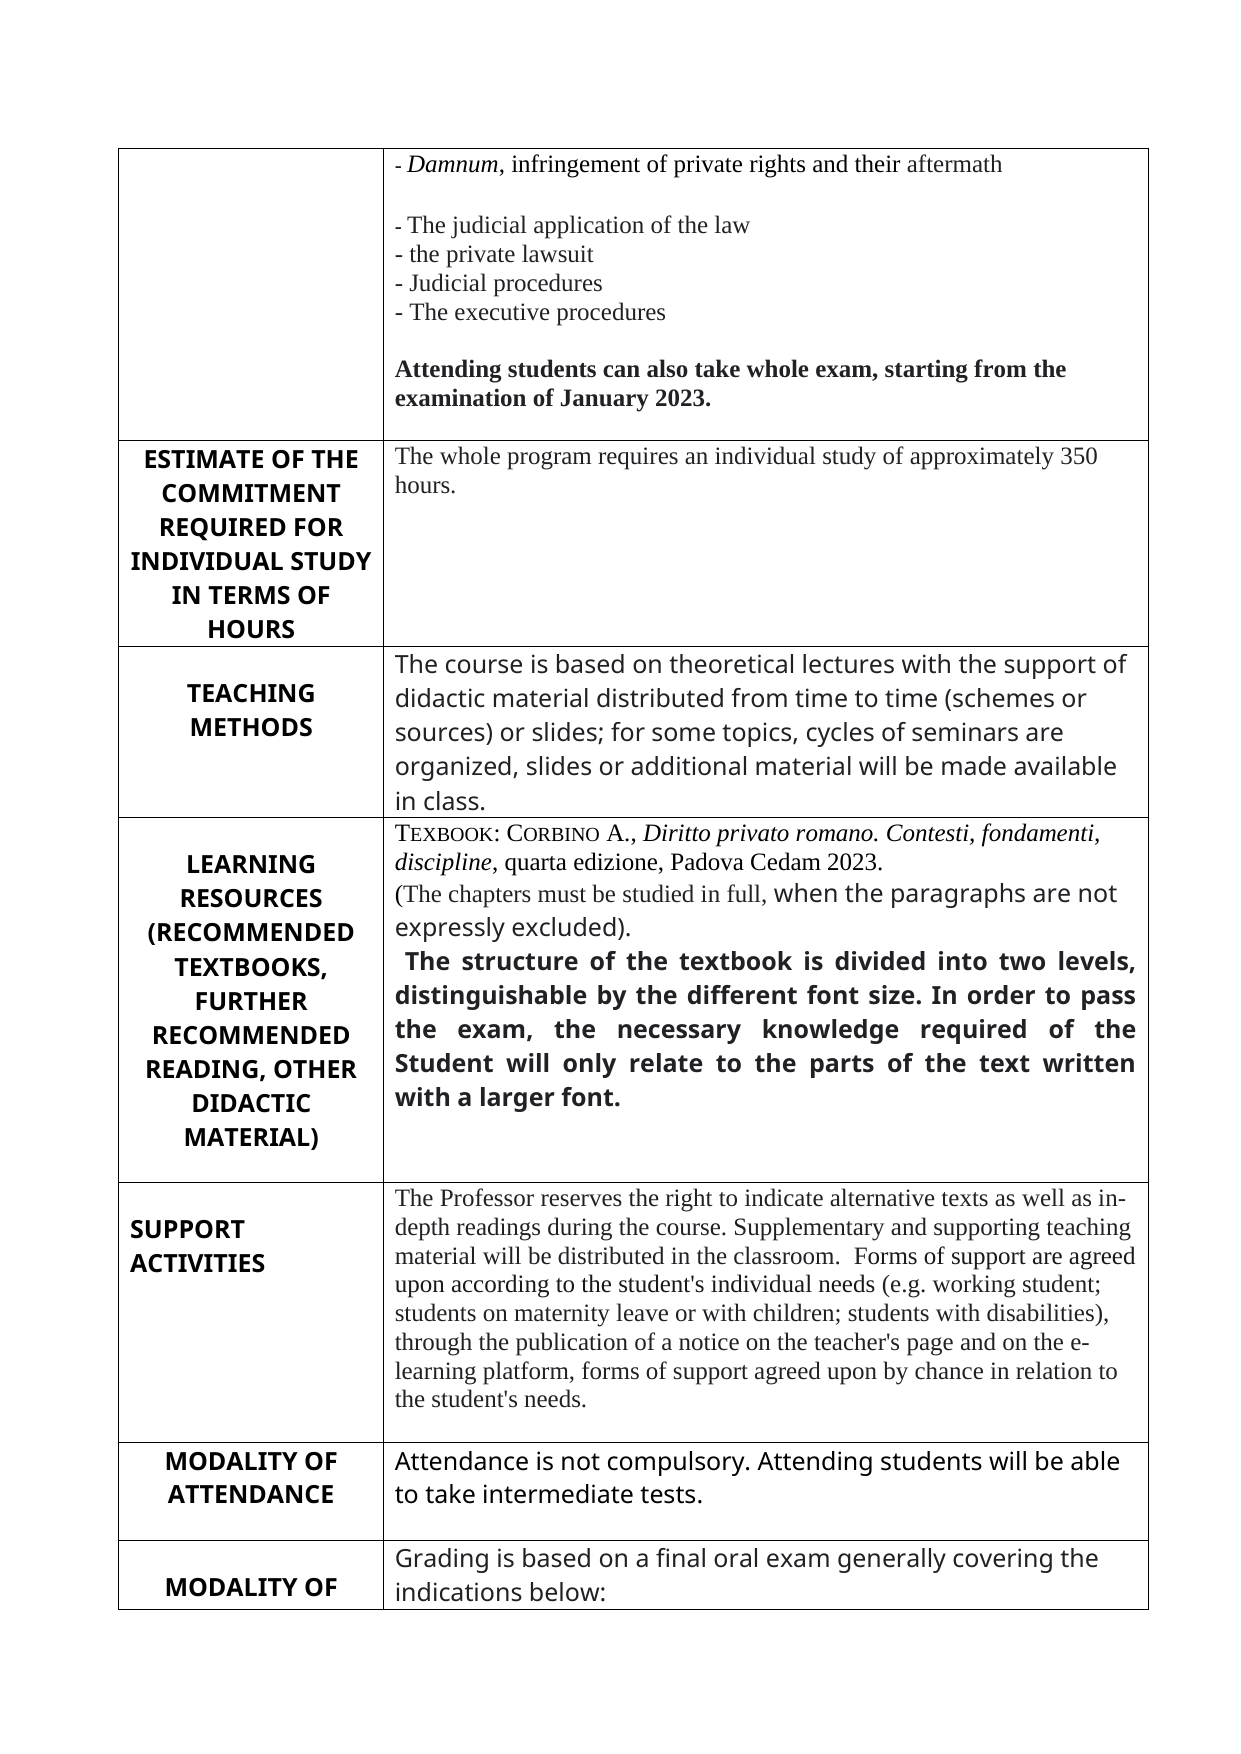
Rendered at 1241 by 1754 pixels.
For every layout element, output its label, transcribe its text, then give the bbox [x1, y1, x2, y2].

table_cell SUPPORT ACTIVITIES [119, 1183, 383, 1442]
table_cell LEARNING RESOURCES (RECOMMENDED TEXTBOOKS, FURTHER RECOMMENDED READING, OTHER DIDACTIC MATERIAL) [119, 818, 383, 1182]
table_cell The Professor reserves the right to indicate alternative texts as well as in-depth readings during the course. Supplementary and supporting teaching material will be distributed in the classroom. Forms of support are agreed upon according to the student's individual needs (e.g. working student; students on maternity leave or with children; students with disabilities), through the publication of a notice on the teacher's page and on the e-learning platform, forms of support agreed upon by chance in relation to the student's needs. [384, 1183, 1148, 1442]
table_cell Attendance is not compulsory. Attending students will be able to take intermediate tests. [384, 1443, 1148, 1540]
table_cell TEACHING METHODS [119, 647, 383, 817]
table_cell Texbook: Corbino A., Diritto privato romano. Contesti, fondamenti, discipline, quarta edizione, Padova Cedam 2023. (The chapters must be studied in full, when the paragraphs are not expressly excluded). The structure of the textbook is divided into two levels, distinguishable by the different font size. In order to pass the exam, the necessary knowledge required of the Student will only relate to the parts of the text written with a larger font. [384, 818, 1148, 1182]
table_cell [384, 149, 1148, 440]
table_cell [384, 1541, 1148, 1609]
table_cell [119, 149, 383, 440]
table_cell The whole program requires an individual study of approximately 350 hours. [384, 441, 1148, 646]
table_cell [119, 1541, 383, 1609]
table_cell MODALITY OF ATTENDANCE [119, 1443, 383, 1540]
table_cell The course is based on theoretical lectures with the support of didactic material distributed from time to time (schemes or sources) or slides; for some topics, cycles of seminars are organized, slides or additional material will be made available in class. [384, 647, 1148, 817]
table_cell ESTIMATE OF THE COMMITMENT REQUIRED FOR INDIVIDUAL STUDY IN TERMS OF HOURS [119, 441, 383, 646]
